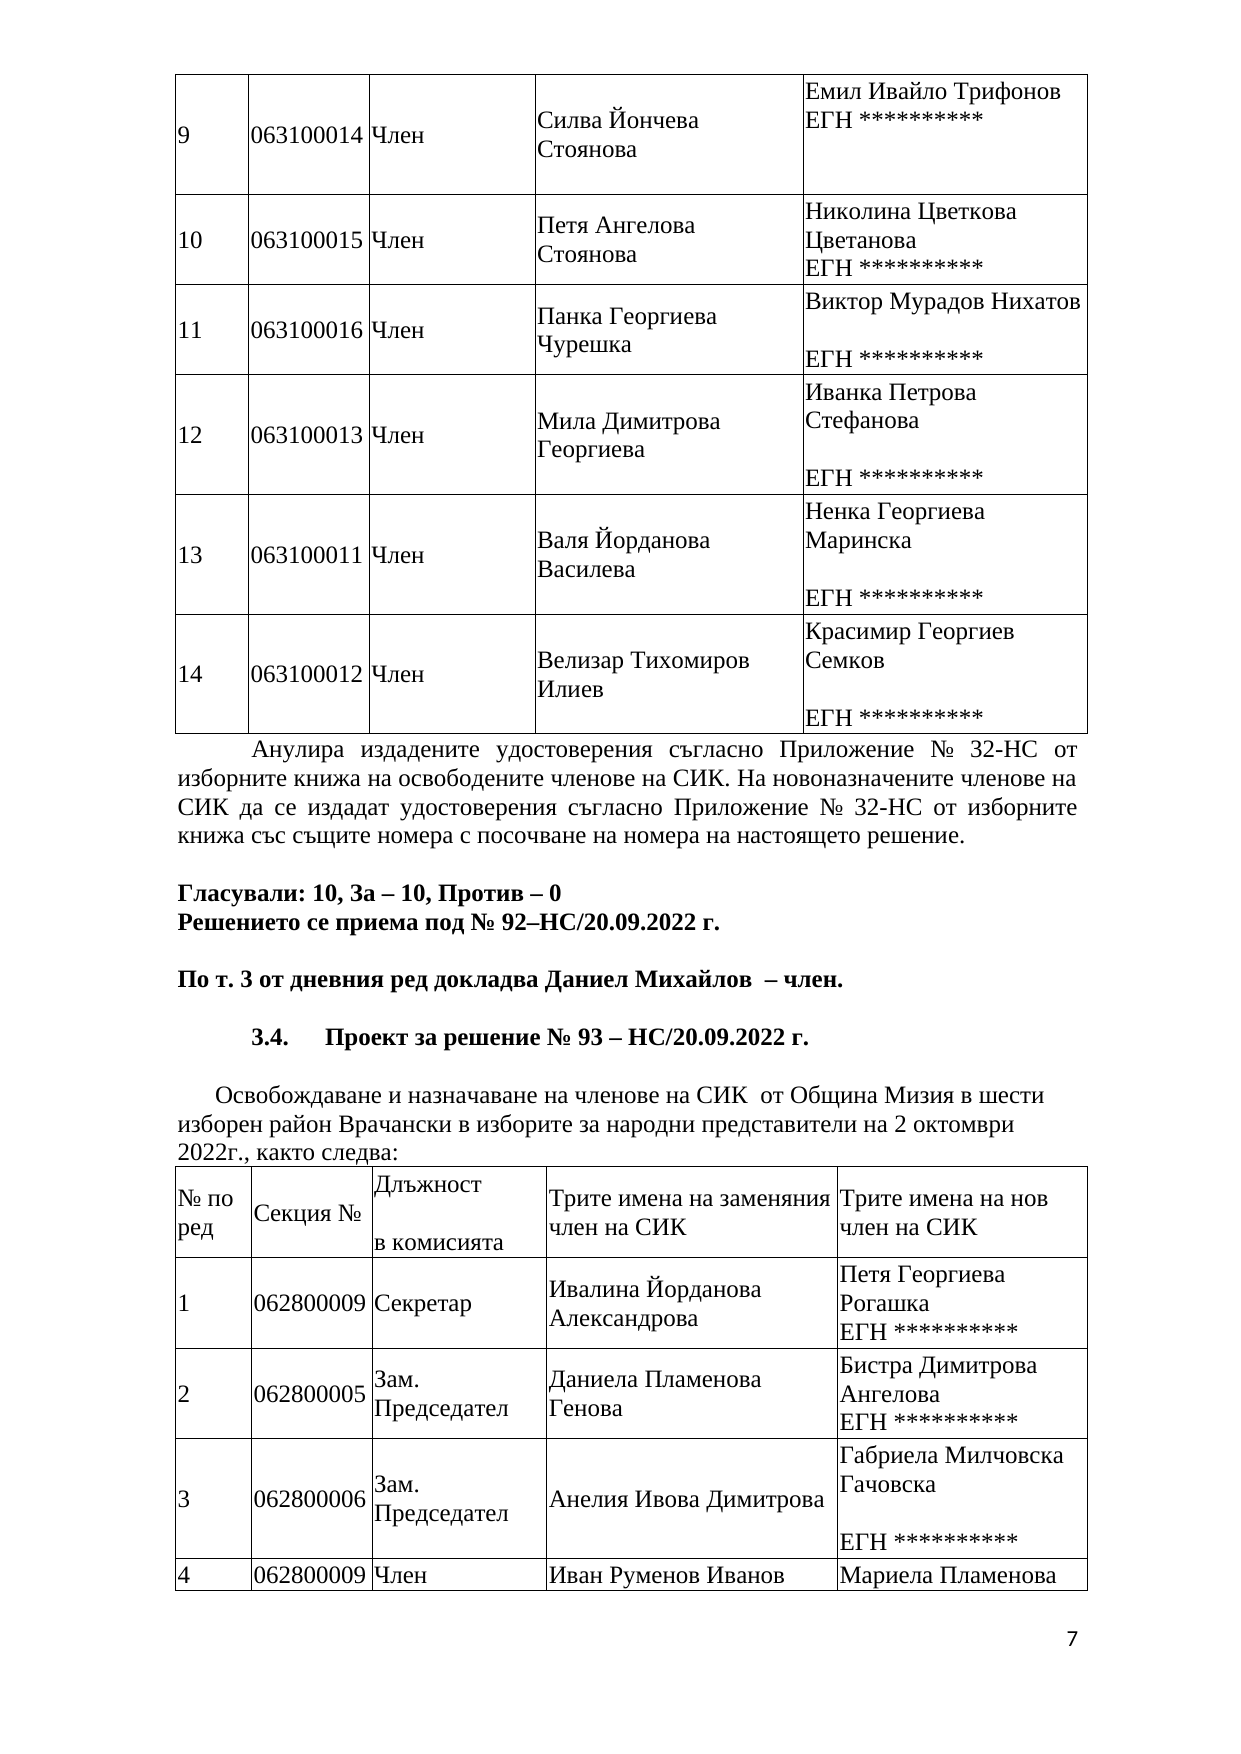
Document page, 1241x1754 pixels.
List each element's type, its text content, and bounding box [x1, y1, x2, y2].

table_cell Николина Цветкова Цветанова ЕГН ********** [804, 195, 1087, 284]
table_cell 2 [176, 1349, 251, 1438]
table_cell Зам. Председател [373, 1439, 546, 1557]
table_cell Красимир Георгиев Семков ЕГН ********** [804, 615, 1087, 733]
table_header № по ред [176, 1167, 251, 1257]
table_cell 063100013 [249, 375, 369, 494]
table_cell 063100011 [249, 495, 369, 613]
table_cell Бистра Димитрова Ангелова ЕГН ********** [838, 1349, 1087, 1438]
table_cell 062800006 [252, 1439, 372, 1557]
table_cell 063100014 [249, 75, 369, 193]
table_cell Панка Георгиева Чурешка [536, 285, 803, 374]
table_cell Член [373, 1559, 546, 1590]
table_cell Виктор Мурадов Нихатов ЕГН ********** [804, 285, 1087, 374]
table_cell 14 [176, 615, 248, 733]
table_cell Иван Руменов Иванов [547, 1559, 837, 1590]
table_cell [838, 1559, 1087, 1590]
table_cell Член [370, 285, 535, 374]
text По т. 3 от дневния ред докладва Даниел Михайлов – член. [177, 964, 1078, 993]
table_cell 10 [176, 195, 248, 284]
table_cell Ивалина Йорданова Александрова [547, 1258, 837, 1347]
table_cell Секретар [373, 1258, 546, 1347]
table_cell 9 [176, 75, 248, 193]
table_cell Ненка Георгиева Маринска ЕГН ********** [804, 495, 1087, 613]
table_cell 1 [176, 1258, 251, 1347]
table_cell Зам. Председател [373, 1349, 546, 1438]
table_cell 063100015 [249, 195, 369, 284]
text Решението се приема под № 92–НС/20.09.2022 г. [177, 907, 1078, 935]
table_cell Анелия Ивова Димитрова [547, 1439, 837, 1557]
table_cell 062800005 [252, 1349, 372, 1438]
table_cell Член [370, 375, 535, 494]
table_cell 063100012 [249, 615, 369, 733]
table_cell Член [370, 495, 535, 613]
table_cell 062800009 [252, 1258, 372, 1347]
table_cell Емил Ивайло Трифонов ЕГН ********** [804, 75, 1087, 193]
table_header Трите имена на заменяния член на СИК [547, 1167, 837, 1257]
table_cell Силва Йончева Стоянова [536, 75, 803, 193]
table_cell 062800009 [252, 1559, 372, 1590]
table_cell Петя Ангелова Стоянова [536, 195, 803, 284]
text Анулира издадените удостоверения съгласно Приложение № 32-НС от изборните книжа на освободените членове на СИК. На новоназначените членове на СИК да се издадат удостоверения съгласно Приложение № 32-НС от изборните книжа със същите номера с посочване на номера на настоящето решение. [177, 734, 1078, 849]
table_header Секция № [252, 1167, 372, 1257]
table_cell 12 [176, 375, 248, 494]
table_cell Велизар Тихомиров Илиев [536, 615, 803, 733]
table_cell 13 [176, 495, 248, 613]
table_cell Валя Йорданова Василева [536, 495, 803, 613]
table_cell Мила Димитрова Георгиева [536, 375, 803, 494]
list Проект за решение № 93 – НС/20.09.2022 г. [251, 1022, 1078, 1051]
table_cell Член [370, 615, 535, 733]
table_cell Иванка Петрова Стефанова ЕГН ********** [804, 375, 1087, 494]
table_header Трите имена на нов член на СИК [838, 1167, 1087, 1257]
table_cell 3 [176, 1439, 251, 1557]
table_cell Петя Георгиева Рогашка ЕГН ********** [838, 1258, 1087, 1347]
table_header Длъжност в комисията [373, 1167, 546, 1257]
text Гласували: 10, За – 10, Против – 0 [177, 878, 1078, 907]
text Освобождаване и назначаване на членове на СИК от Община Мизия в шести изборен район Врачански в изборите за народни представители на 2 октомври 2022г., както следва: [177, 1080, 1078, 1166]
table_cell 11 [176, 285, 248, 374]
table_cell Габриела Милчовска Гачовска ЕГН ********** [838, 1439, 1087, 1557]
table_cell 063100016 [249, 285, 369, 374]
table_cell Член [370, 195, 535, 284]
table_cell Даниела Пламенова Генова [547, 1349, 837, 1438]
table_cell Член [370, 75, 535, 193]
table_cell 4 [176, 1559, 251, 1590]
